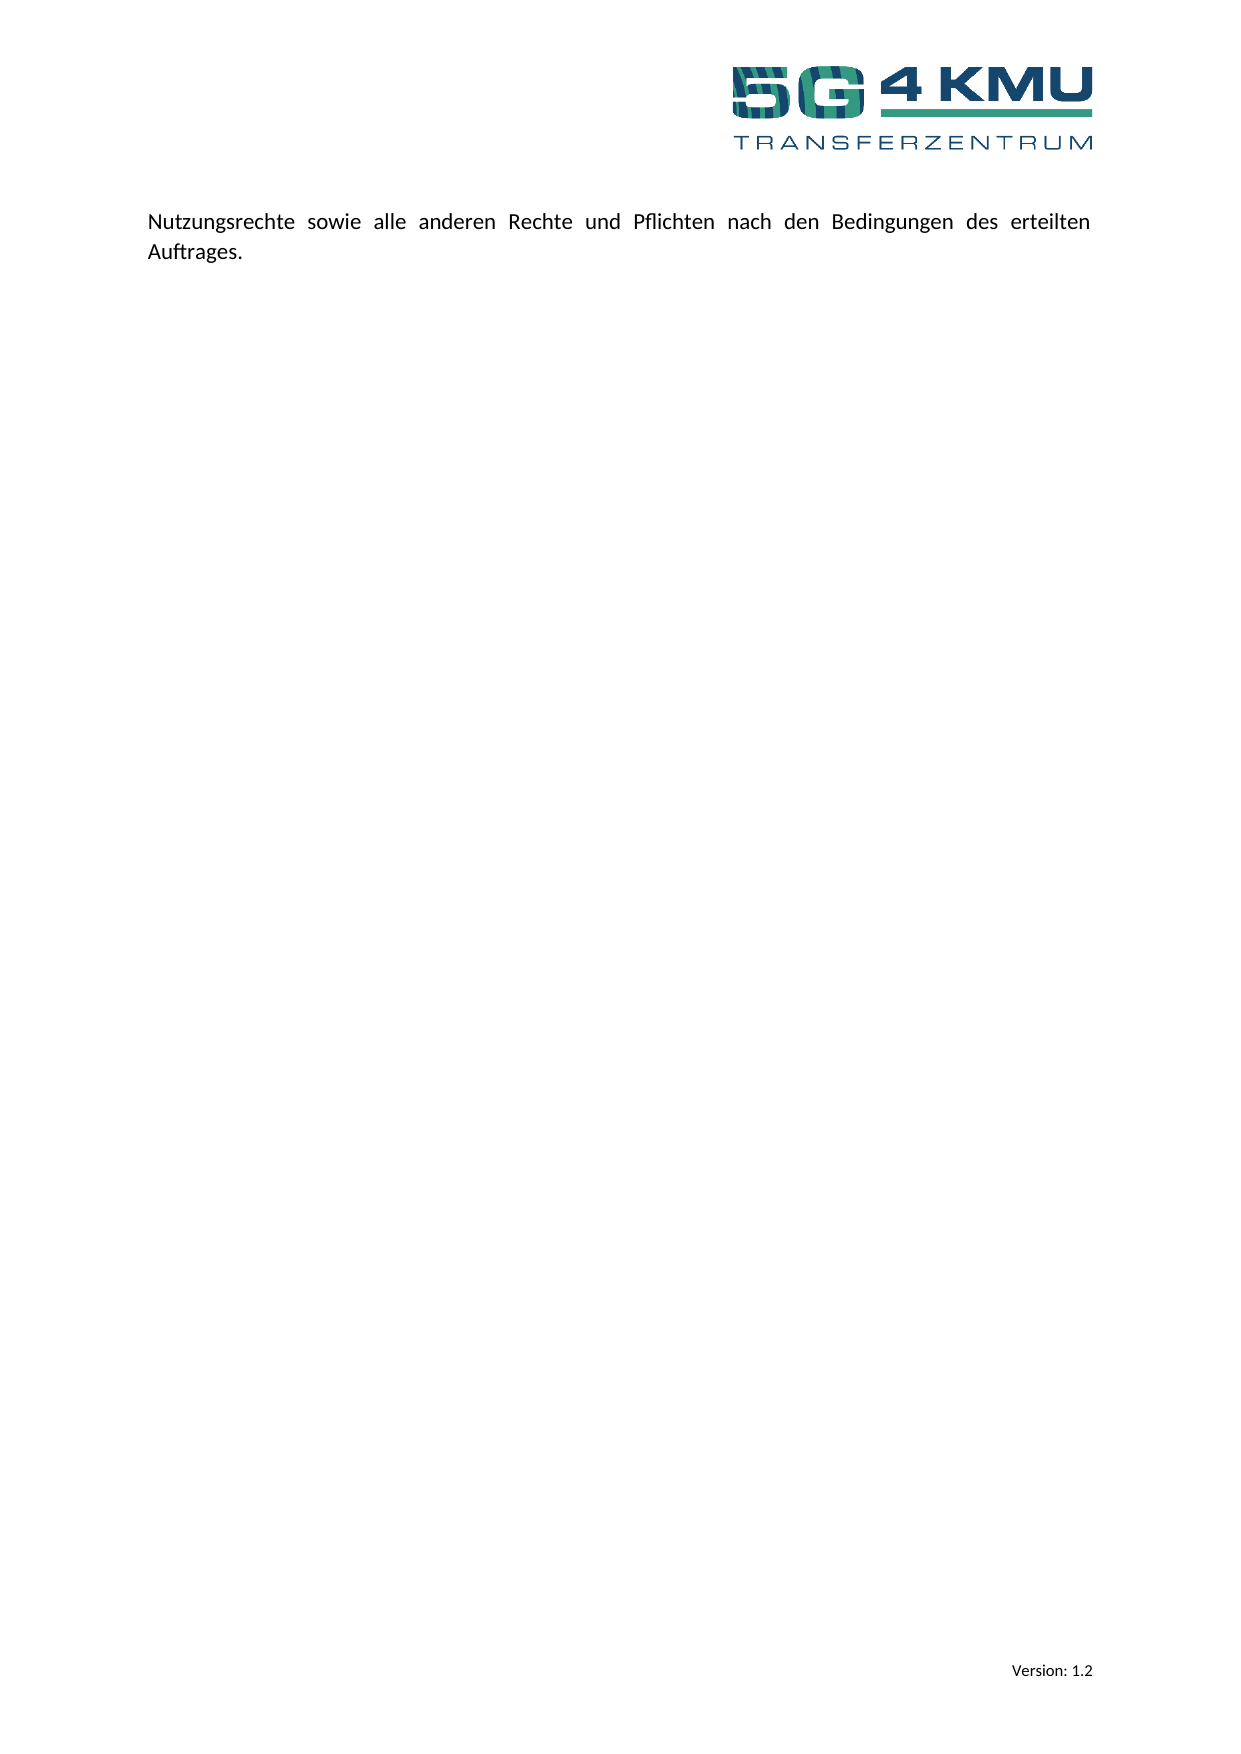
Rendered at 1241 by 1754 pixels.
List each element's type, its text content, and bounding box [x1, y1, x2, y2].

picture [732, 66, 1093, 152]
